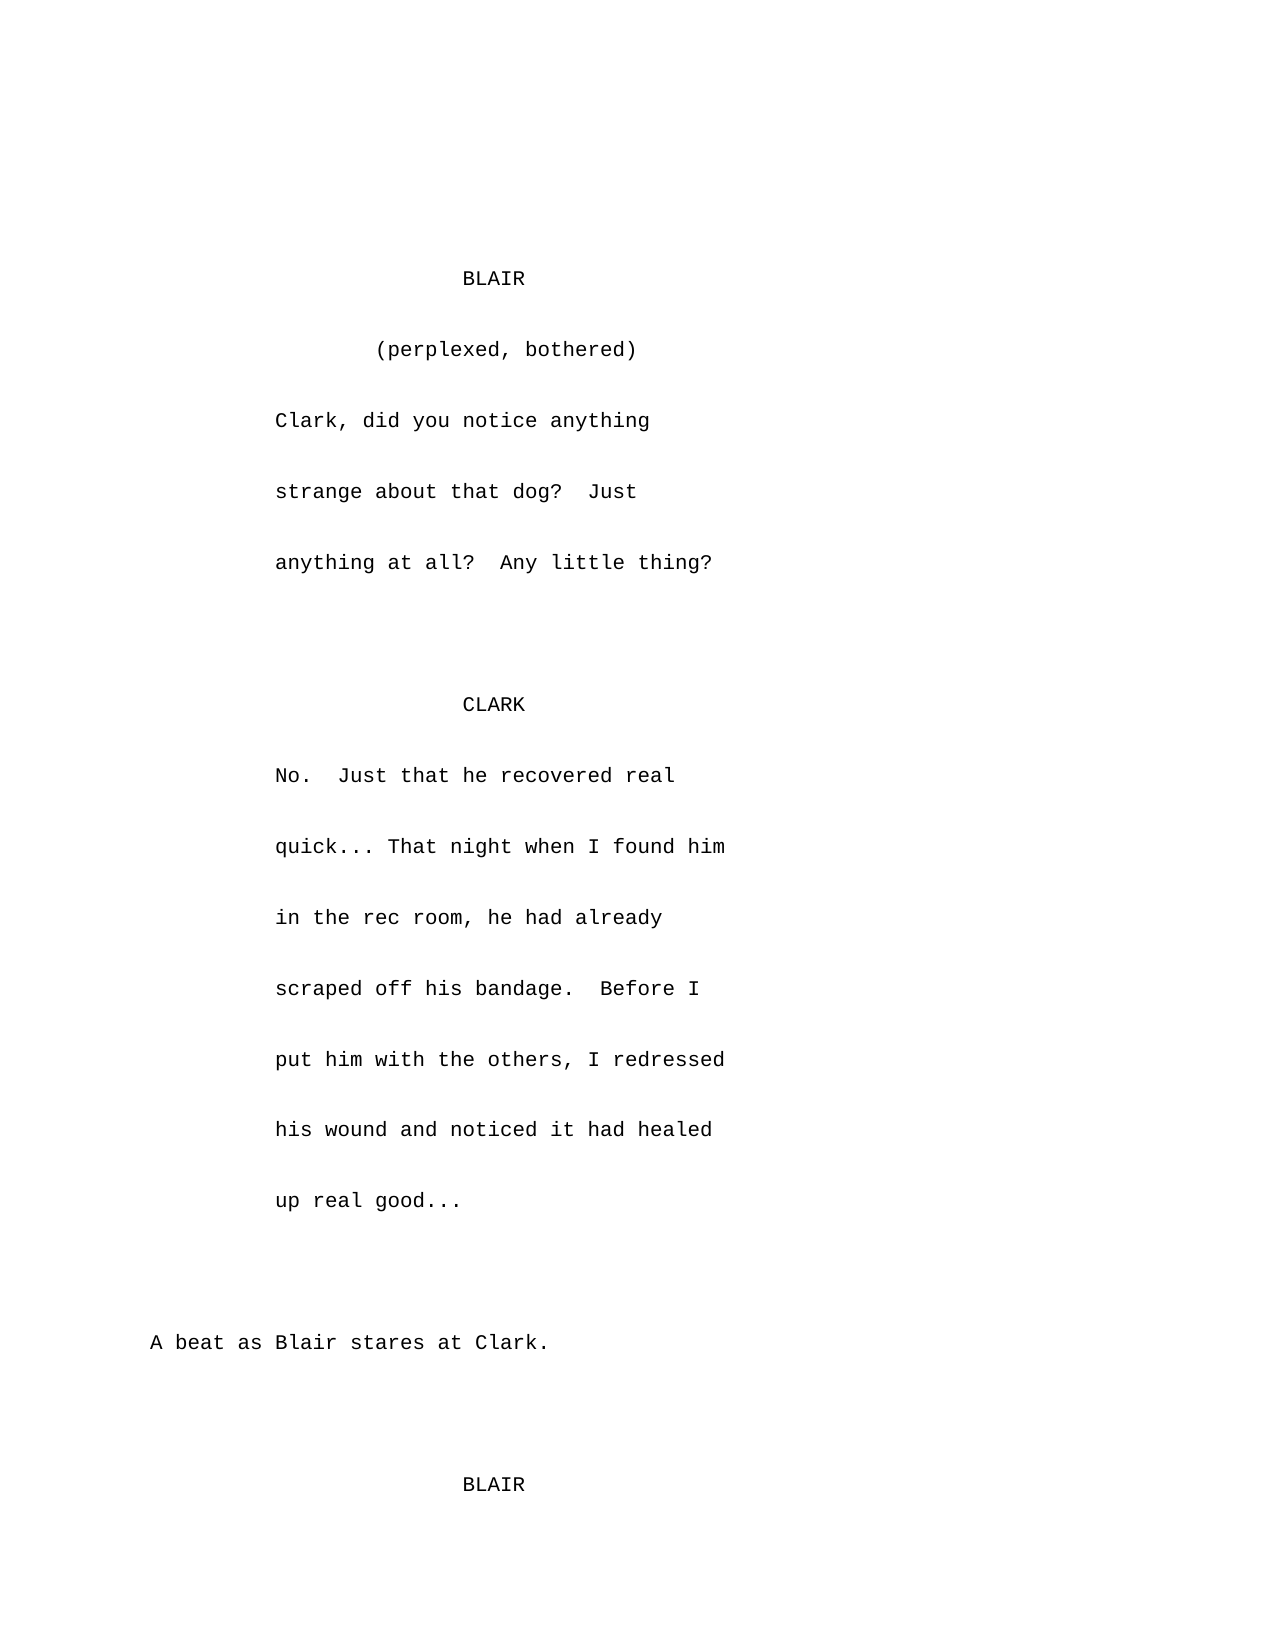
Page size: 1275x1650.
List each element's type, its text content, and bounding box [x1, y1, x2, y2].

text CLARK [150, 694, 1125, 717]
text put him with the others, I redressed [150, 1048, 1125, 1072]
text BLAIR [150, 268, 1125, 292]
text No. Just that he recovered real [150, 765, 1125, 788]
text his wound and noticed it had healed [150, 1119, 1125, 1143]
text strange about that dog? Just [150, 481, 1125, 505]
text BLAIR [150, 1474, 1125, 1498]
text A beat as Blair stares at Clark. [150, 1332, 1125, 1356]
text anything at all? Any little thing? [150, 552, 1125, 576]
text in the rec room, he had already [150, 907, 1125, 930]
text scraped off his bandage. Before I [150, 978, 1125, 1001]
text Clark, did you notice anything [150, 410, 1125, 434]
text quick... That night when I found him [150, 836, 1125, 859]
text (perplexed, bothered) [150, 339, 1125, 363]
text up real good... [150, 1190, 1125, 1214]
